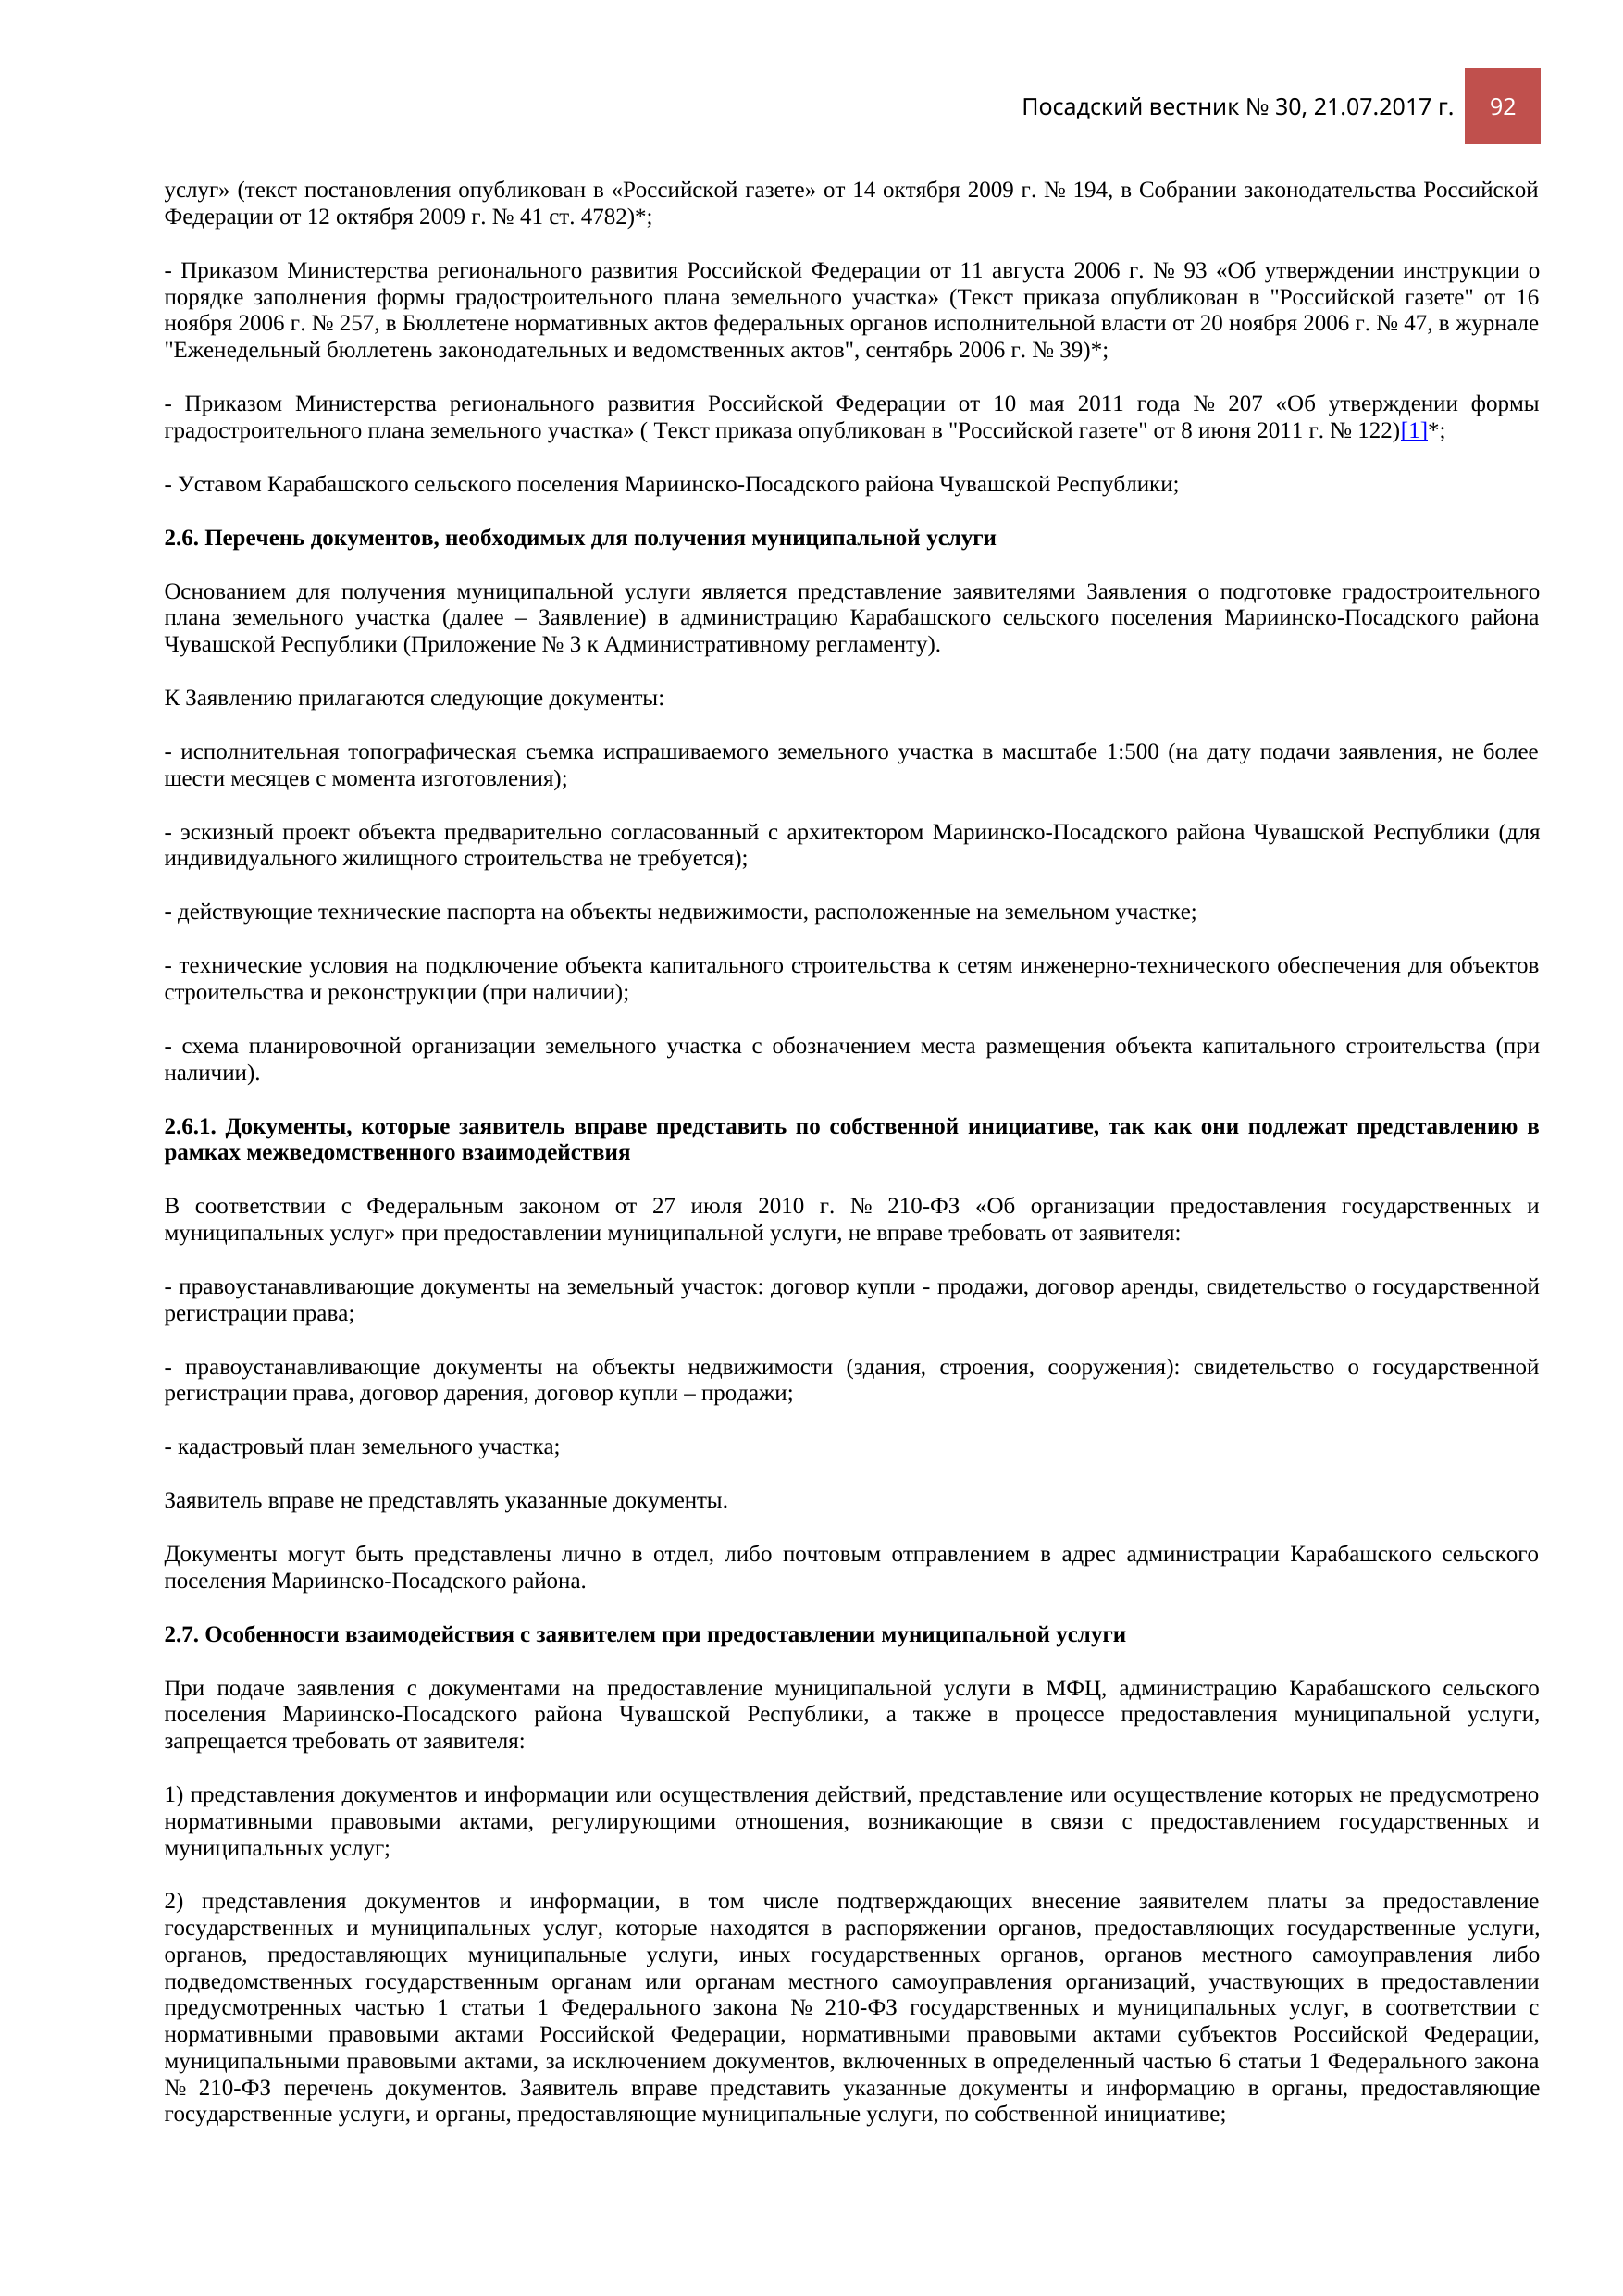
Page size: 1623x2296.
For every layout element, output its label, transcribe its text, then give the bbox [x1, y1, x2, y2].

text При подаче заявления с документами на предоставление муниципальной услуги в МФЦ, администрацию Карабашского сельского поселения Мариинско-Посадского района Чувашской Республики, а также в процессе предоставления муниципальной услуги, запрещается требовать от заявителя: [164, 1674, 1541, 1754]
text - эскизный проект объекта предварительно согласованный с архитектором Мариинско-Посадского района Чувашской Республики (для индивидуального жилищного строительства не требуется); [164, 818, 1541, 871]
text 2.7. Особенности взаимодействия с заявителем при предоставлении муниципальной услуги [164, 1620, 1541, 1646]
text - кадастровый план земельного участка; [164, 1433, 1541, 1459]
text - исполнительная топографическая съемка испрашиваемого земельного участка в масштабе 1:500 (на дату подачи заявления, не более шести месяцев с момента изготовления); [164, 738, 1541, 790]
text Основанием для получения муниципальной услуги является представление заявителями Заявления о подготовке градостроительного плана земельного участка (далее – Заявление) в администрацию Карабашского сельского поселения Мариинско-Посадского района Чувашской Республики (Приложение № 3 к Административному регламенту). [164, 577, 1541, 657]
text - Уставом Карабашского сельского поселения Мариинско-Посадского района Чувашской Республики; [164, 470, 1541, 497]
text - правоустанавливающие документы на объекты недвижимости (здания, строения, сооружения): свидетельство о государственной регистрации права, договор дарения, договор купли – продажи; [164, 1353, 1541, 1406]
text - схема планировочной организации земельного участка с обозначением места размещения объекта капитального строительства (при наличии). [164, 1032, 1541, 1085]
text Заявитель вправе не представлять указанные документы. [164, 1486, 1541, 1513]
text 1) представления документов и информации или осуществления действий, представление или осуществление которых не предусмотрено нормативными правовыми актами, регулирующими отношения, возникающие в связи с предоставлением государственных и муниципальных услуг; [164, 1781, 1541, 1860]
text 2.6.1. Документы, которые заявитель вправе представить по собственной инициативе, так как они подлежат представлению в рамках межведомственного взаимодействия [164, 1112, 1541, 1165]
text 2.6. Перечень документов, необходимых для получения муниципальной услуги [164, 524, 1541, 550]
text В соответствии с Федеральным законом от 27 июля . № 210-ФЗ «Об организации предоставления государственных и муниципальных услуг» при предоставлении муниципальной услуги, не вправе требовать от заявителя: [164, 1192, 1541, 1246]
text К Заявлению прилагаются следующие документы: [164, 684, 1541, 711]
text - технические условия на подключение объекта капитального строительства к сетям инженерно-технического обеспечения для объектов строительства и реконструкции (при наличии); [164, 951, 1541, 1005]
text - Приказом Министерства регионального развития Российской Федерации от 11 августа . № 93 «Об утверждении инструкции о порядке заполнения формы градостроительного плана земельного участка» (Текст приказа опубликован в "Российской газете" от 16 ноября . № 257, в Бюллетене нормативных актов федеральных органов исполнительной власти от 20 ноября . № 47, в журнале "Еженедельный бюллетень законодательных и ведомственных актов", сентябрь . № 39)*; [164, 256, 1541, 363]
text - действующие технические паспорта на объекты недвижимости, расположенные на земельном участке; [164, 898, 1541, 925]
text Документы могут быть представлены лично в отдел, либо почтовым отправлением в адрес администрации Карабашского сельского поселения Мариинско-Посадского района. [164, 1540, 1541, 1594]
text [164, 176, 1541, 230]
text 2) представления документов и информации, в том числе подтверждающих внесение заявителем платы за предоставление государственных и муниципальных услуг, которые находятся в распоряжении органов, предоставляющих государственные услуги, органов, предоставляющих муниципальные услуги, иных государственных органов, органов местного самоуправления либо подведомственных государственным органам или органам местного самоуправления организаций, участвующих в предоставлении предусмотренных частью 1 статьи 1 Федерального закона № 210-ФЗ государственных и муниципальных услуг, в соответствии с нормативными правовыми актами Российской Федерации, нормативными правовыми актами субъектов Российской Федерации, муниципальными правовыми актами, за исключением документов, включенных в определенный частью 6 статьи 1 Федерального закона № 210-ФЗ перечень документов. Заявитель вправе представить указанные документы и информацию в органы, предоставляющие государственные услуги, и органы, предоставляющие муниципальные услуги, по собственной инициативе; [164, 1887, 1541, 2127]
text - правоустанавливающие документы на земельный участок: договор купли - продажи, договор аренды, свидетельство о государственной регистрации права; [164, 1272, 1541, 1325]
text - Приказом Министерства регионального развития Российской Федерации от 10 мая 2011 года № 207 «Об утверждении формы градостроительного плана земельного участка» ( Текст приказа опубликован в "Российской газете" от 8 июня . № 122)[1]*; [164, 390, 1541, 443]
